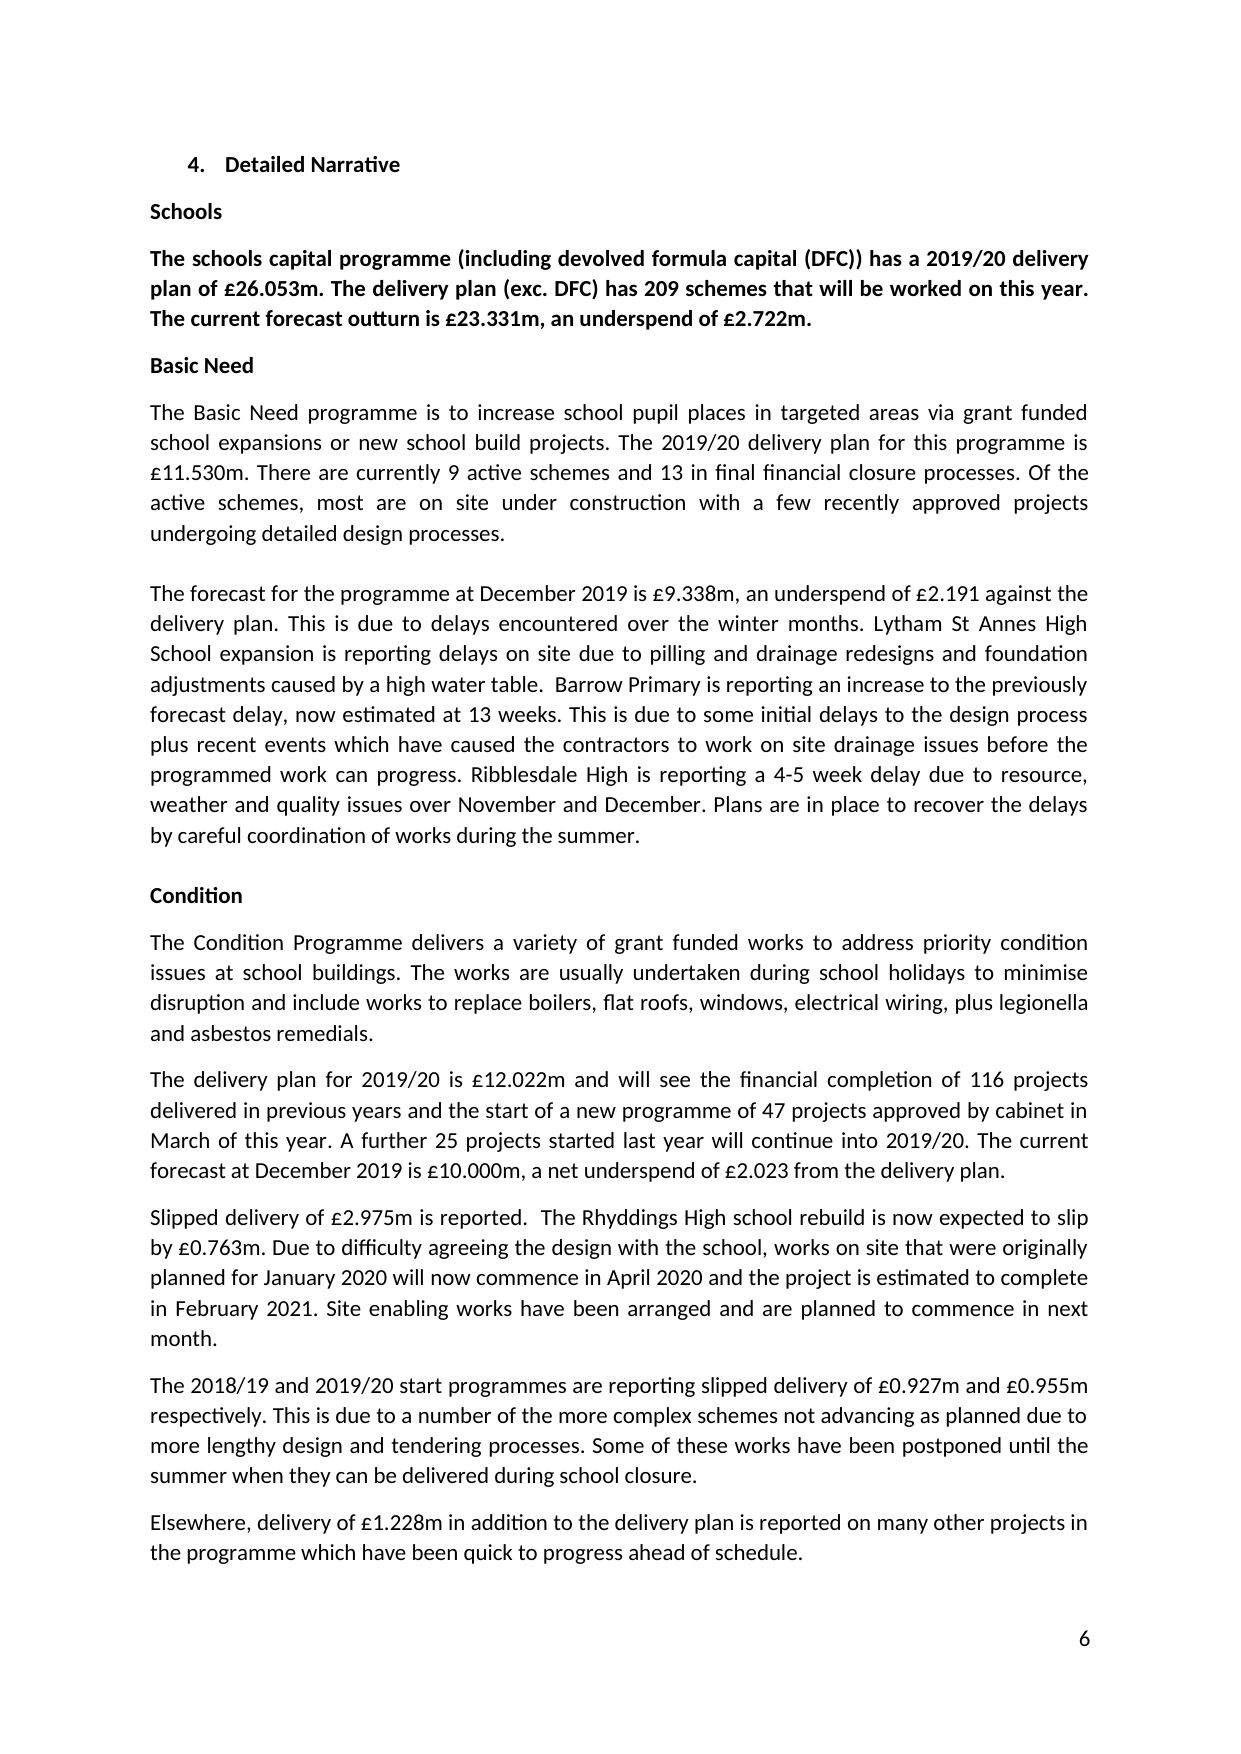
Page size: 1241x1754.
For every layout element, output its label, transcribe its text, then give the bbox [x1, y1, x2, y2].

text The delivery plan for 2019/20 is £12.022m and will see the financial completion of 116 projects delivered in previous years and the start of a new programme of 47 projects approved by cabinet in March of this year. A further 25 projects started last year will continue into 2019/20. The current forecast at December 2019 is £10.000m, a net underspend of £2.023 from the delivery plan. [150, 1066, 1090, 1184]
text Elsewhere, delivery of £1.228m in addition to the delivery plan is reported on many other projects in the programme which have been quick to progress ahead of schedule. [150, 1508, 1090, 1567]
list Detailed Narrative [187, 150, 1090, 178]
list The Basic Need programme is to increase school pupil places in targeted areas via grant funded school expansions or new school build projects. The 2019/20 delivery plan for this programme is £11.530m. There are currently 9 active schemes and 13 in final financial closure processes. Of the active schemes, most are on site under construction with a few recently approved projects undergoing detailed design processes. [150, 398, 1090, 547]
list Condition [150, 881, 1090, 909]
text The 2018/19 and 2019/20 start programmes are reporting slipped delivery of £0.927m and £0.955m respectively. This is due to a number of the more complex schemes not advancing as planned due to more lengthy design and tendering processes. Some of these works have been postponed until the summer when they can be delivered during school closure. [150, 1371, 1090, 1489]
text Schools [150, 197, 1090, 225]
list The forecast for the programme at December 2019 is £9.338m, an underspend of £2.191 against the delivery plan. This is due to delays encountered over the winter months. Lytham St Annes High School expansion is reporting delays on site due to pilling and drainage redesigns and foundation adjustments caused by a high water table. Barrow Primary is reporting an increase to the previously forecast delay, now estimated at 13 weeks. This is due to some initial delays to the design process plus recent events which have caused the contractors to work on site drainage issues before the programmed work can progress. Ribblesdale High is reporting a 4-5 week delay due to resource, weather and quality issues over November and December. Plans are in place to recover the delays by careful coordination of works during the summer. [150, 579, 1090, 849]
text The Condition Programme delivers a variety of grant funded works to address priority condition issues at school buildings. The works are usually undertaken during school holidays to minimise disruption and include works to replace boilers, flat roofs, windows, electrical wiring, plus legionella and asbestos remedials. [150, 928, 1090, 1047]
text Basic Need [150, 351, 1090, 379]
text The schools capital programme (including devolved formula capital (DFC)) has a 2019/20 delivery plan of £26.053m. The delivery plan (exc. DFC) has 209 schemes that will be worked on this year. The current forecast outturn is £23.331m, an underspend of £2.722m. [150, 244, 1090, 332]
text Slipped delivery of £2.975m is reported. The Rhyddings High school rebuild is now expected to slip by £0.763m. Due to difficulty agreeing the design with the school, works on site that were originally planned for January 2020 will now commence in April 2020 and the project is estimated to complete in February 2021. Site enabling works have been arranged and are planned to commence in next month. [150, 1203, 1090, 1352]
